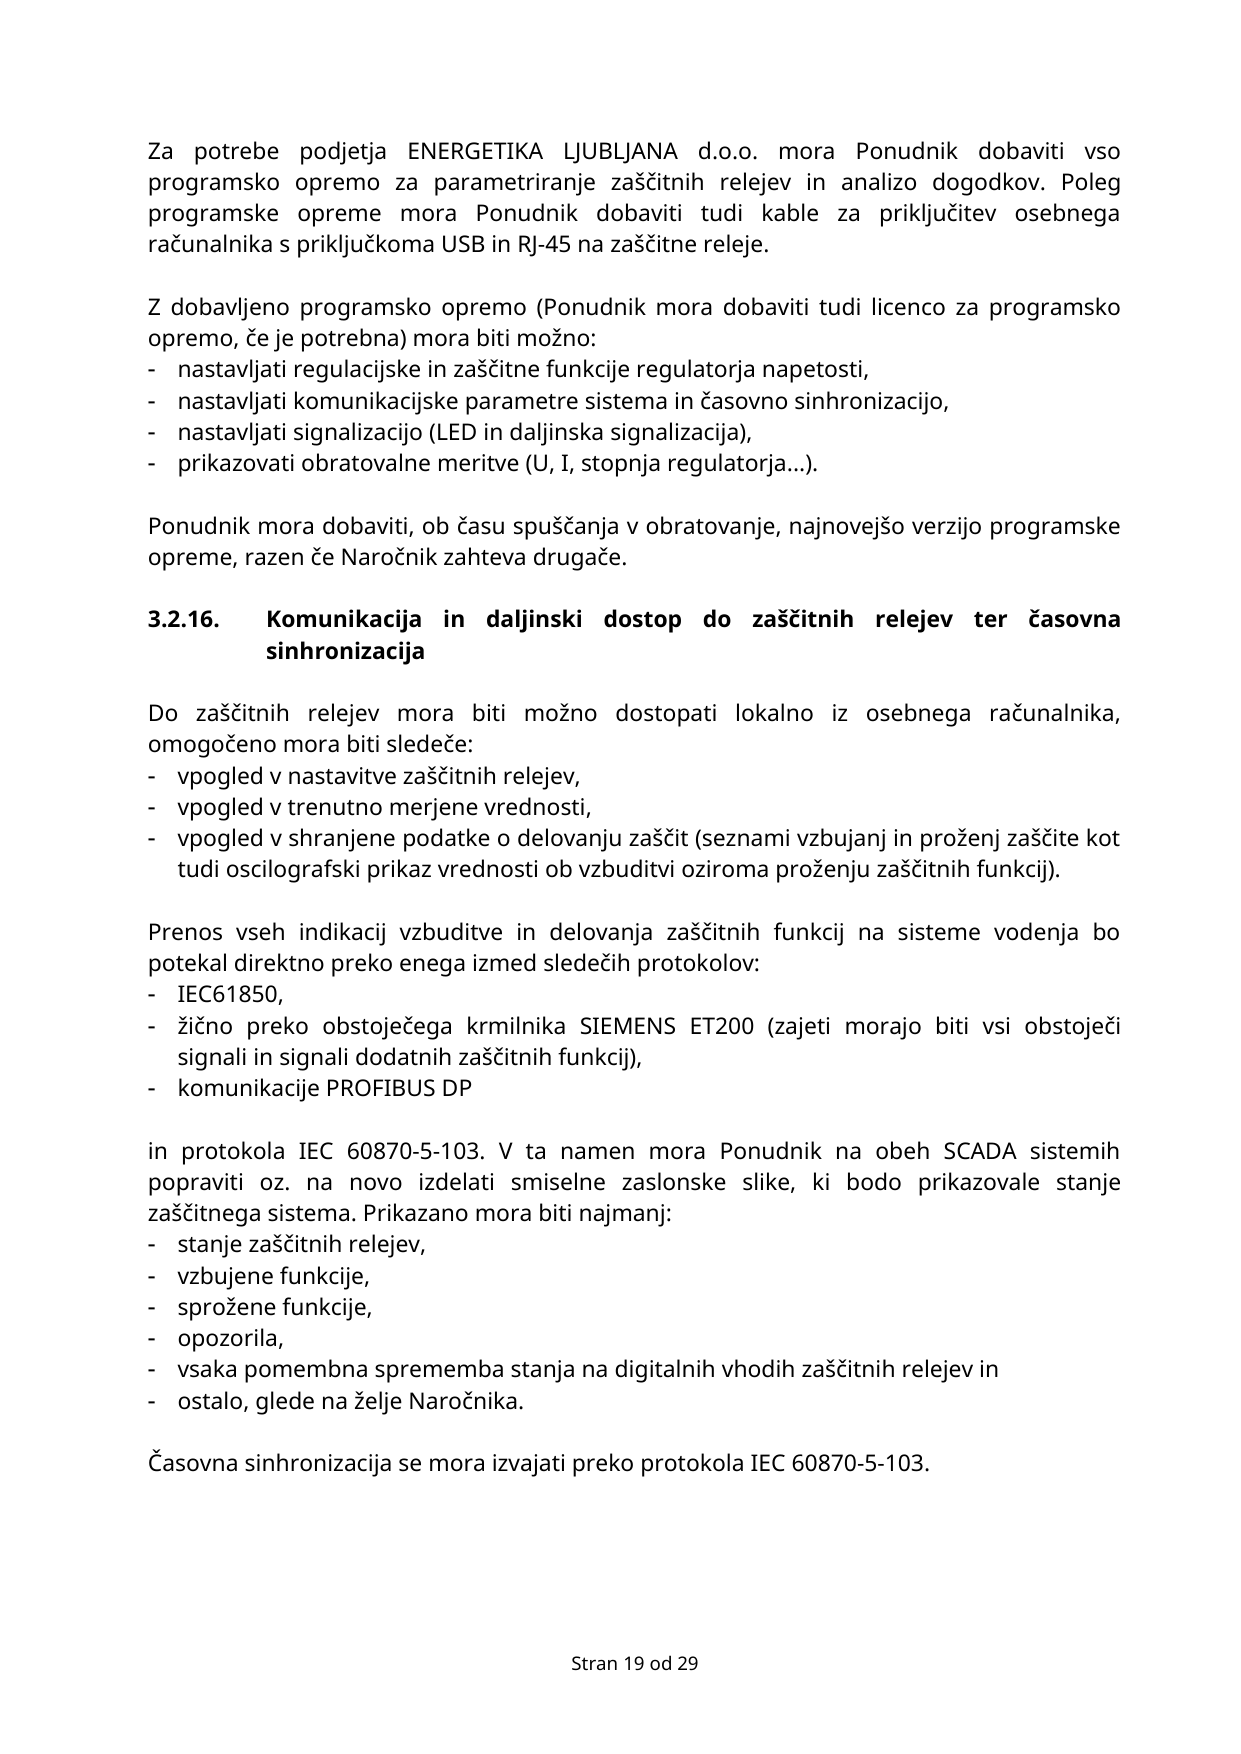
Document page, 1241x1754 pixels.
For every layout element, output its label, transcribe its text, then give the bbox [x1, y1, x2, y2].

list nastavljati regulacijske in zaščitne funkcije regulatorja napetosti, [148, 353, 1122, 385]
list komunikacije PROFIBUS DP [148, 1072, 1122, 1103]
text Za potrebe podjetja ENERGETIKA LJUBLJANA d.o.o. mora Ponudnik dobaviti vso programsko opremo za parametriranje zaščitnih relejev in analizo dogodkov. Poleg programske opreme mora Ponudnik dobaviti tudi kable za priključitev osebnega računalnika s priključkoma USB in RJ-45 na zaščitne releje. [148, 135, 1122, 260]
list vpogled v trenutno merjene vrednosti, [148, 791, 1122, 822]
list žično preko obstoječega krmilnika SIEMENS ET200 (zajeti morajo biti vsi obstoječi signali in signali dodatnih zaščitnih funkcij), [148, 1010, 1122, 1072]
text Prenos vseh indikacij vzbuditve in delovanja zaščitnih funkcij na sisteme vodenja bo potekal direktno preko enega izmed sledečih protokolov: [148, 916, 1122, 978]
list nastavljati signalizacijo (LED in daljinska signalizacija), [148, 416, 1122, 447]
text Z dobavljeno programsko opremo (Ponudnik mora dobaviti tudi licenco za programsko opremo, če je potrebna) mora biti možno: [148, 291, 1122, 353]
text Ponudnik mora dobaviti, ob času spuščanja v obratovanje, najnovejšo verzijo programske opreme, razen če Naročnik zahteva drugače. [148, 510, 1122, 572]
list sprožene funkcije, [148, 1291, 1122, 1322]
list nastavljati komunikacijske parametre sistema in časovno sinhronizacijo, [148, 385, 1122, 416]
list vsaka pomembna sprememba stanja na digitalnih vhodih zaščitnih relejev in [148, 1353, 1122, 1385]
list vzbujene funkcije, [148, 1260, 1122, 1291]
list prikazovati obratovalne meritve (U, I, stopnja regulatorja...). [148, 447, 1122, 478]
text in protokola IEC 60870-5-103. V ta namen mora Ponudnik na obeh SCADA sistemih popraviti oz. na novo izdelati smiselne zaslonske slike, ki bodo prikazovale stanje zaščitnega sistema. Prikazano mora biti najmanj: [148, 1135, 1122, 1228]
list ostalo, glede na želje Naročnika. [148, 1385, 1122, 1416]
list IEC61850, [148, 978, 1122, 1010]
text Časovna sinhronizacija se mora izvajati preko protokola IEC 60870-5-103. [148, 1447, 1122, 1478]
list opozorila, [148, 1322, 1122, 1353]
text Do zaščitnih relejev mora biti možno dostopati lokalno iz osebnega računalnika, omogočeno mora biti sledeče: [148, 697, 1122, 760]
list Komunikacija in daljinski dostop do zaščitnih relejev ter časovna sinhronizacija [148, 603, 1122, 666]
list stanje zaščitnih relejev, [148, 1228, 1122, 1260]
list vpogled v nastavitve zaščitnih relejev, [148, 760, 1122, 791]
list vpogled v shranjene podatke o delovanju zaščit (seznami vzbujanj in proženj zaščite kot tudi oscilografski prikaz vrednosti ob vzbuditvi oziroma proženju zaščitnih funkcij). [148, 822, 1122, 885]
